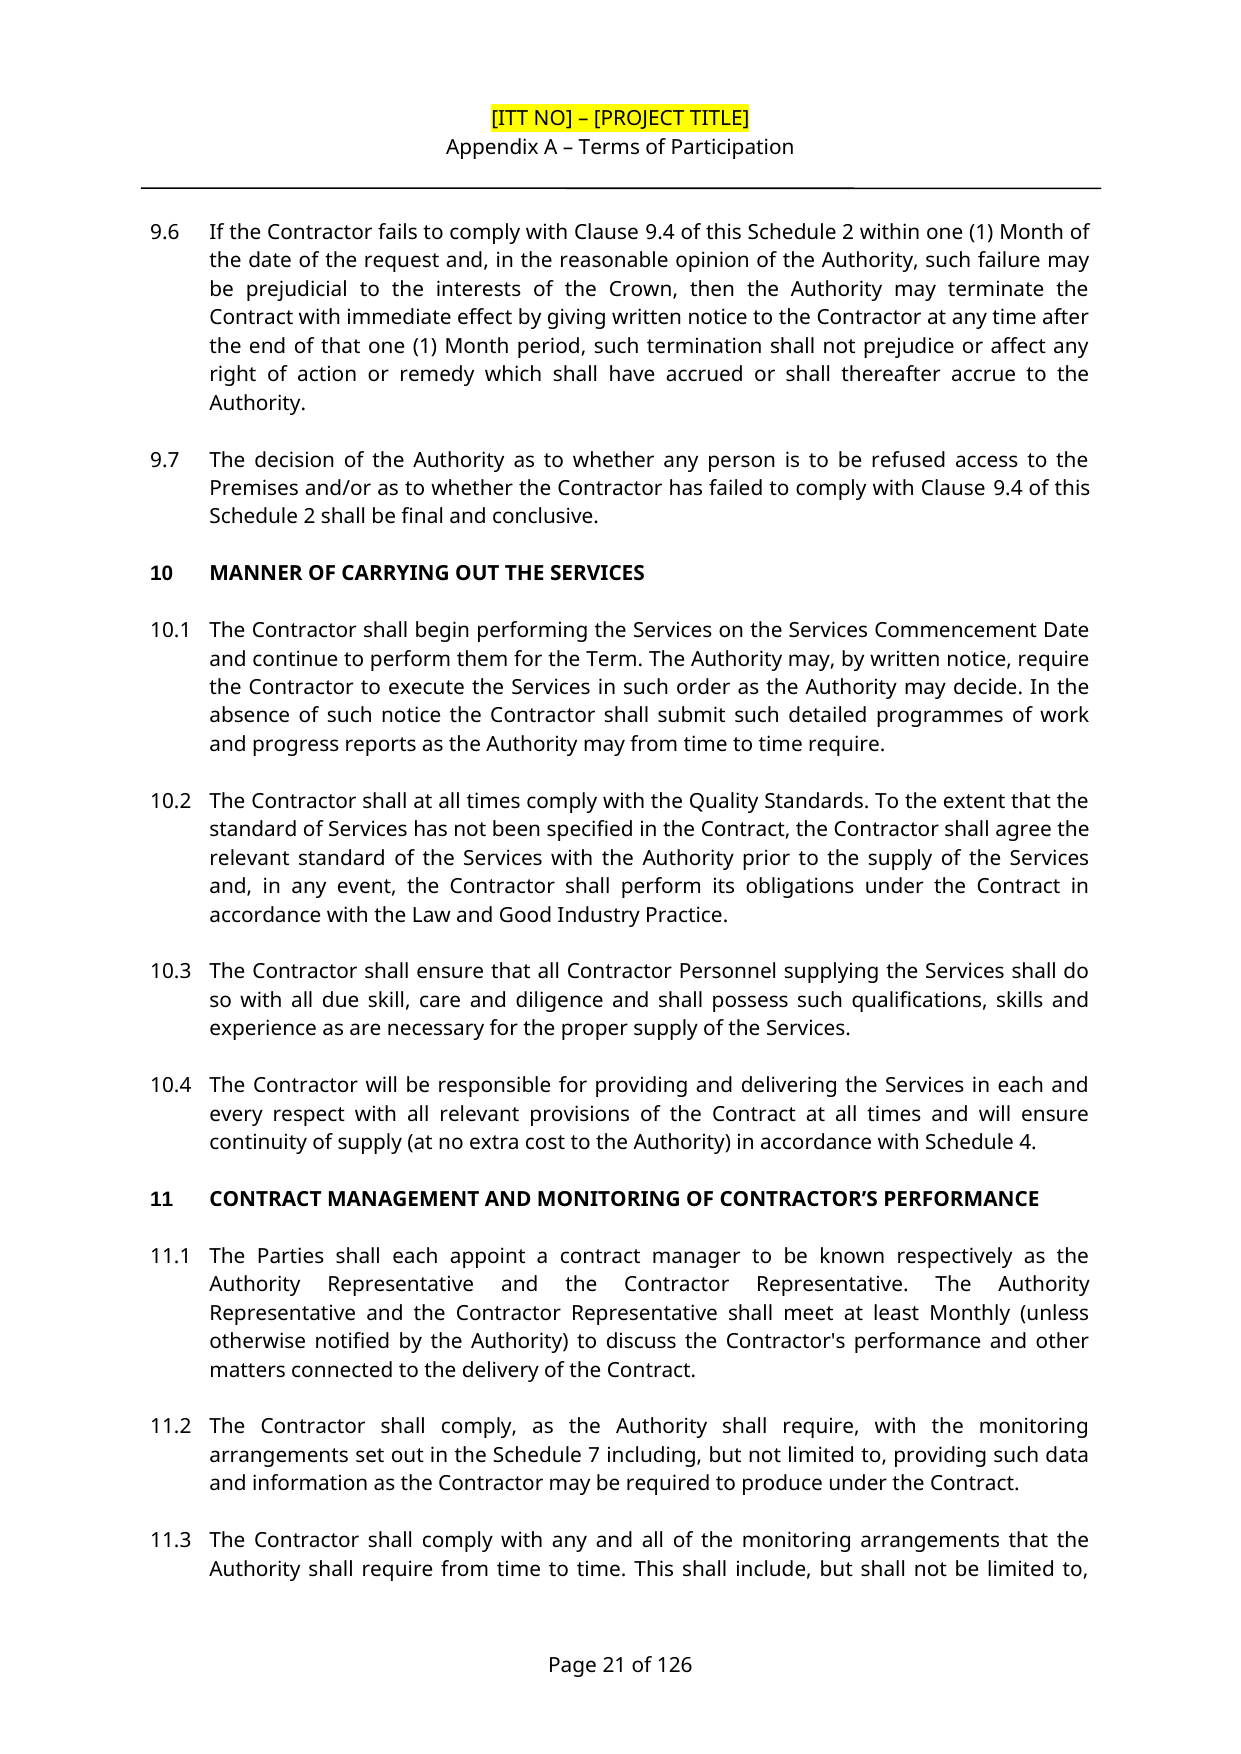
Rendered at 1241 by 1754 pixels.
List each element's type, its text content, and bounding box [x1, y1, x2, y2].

list The Contractor shall at all times comply with the Quality Standards. To the extent that the standard of Services has not been specified in the Contract, the Contractor shall agree the relevant standard of the Services with the Authority prior to the supply of the Services and, in any event, the Contractor shall perform its obligations under the Contract in accordance with the Law and Good Industry Practice. [150, 786, 1090, 928]
list The Parties shall each appoint a contract manager to be known respectively as the Authority Representative and the Contractor Representative. The Authority Representative and the Contractor Representative shall meet at least Monthly (unless otherwise notified by the Authority) to discuss the Contractor's performance and other matters connected to the delivery of the Contract. [150, 1241, 1090, 1383]
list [150, 1525, 1090, 1582]
list The Contractor will be responsible for providing and delivering the Services in each and every respect with all relevant provisions of the Contract at all times and will ensure continuity of supply (at no extra cost to the Authority) in accordance with Schedule 4. [150, 1070, 1090, 1156]
list The Contractor shall comply, as the Authority shall require, with the monitoring arrangements set out in the Schedule 7 including, but not limited to, providing such data and information as the Contractor may be required to produce under the Contract. [150, 1412, 1090, 1497]
list If the Contractor fails to comply with Clause 9.4 of this Schedule 2 within one (1) Month of the date of the request and, in the reasonable opinion of the Authority, such failure may be prejudicial to the interests of the Crown, then the Authority may terminate the Contract with immediate effect by giving written notice to the Contractor at any time after the end of that one (1) Month period, such termination shall not prejudice or affect any right of action or remedy which shall have accrued or shall thereafter accrue to the Authority. [150, 217, 1090, 416]
list The Contractor shall ensure that all Contractor Personnel supplying the Services shall do so with all due skill, care and diligence and shall possess such qualifications, skills and experience as are necessary for the proper supply of the Services. [150, 957, 1090, 1042]
list The Contractor shall begin performing the Services on the Services Commencement Date and continue to perform them for the Term. The Authority may, by written notice, require the Contractor to execute the Services in such order as the Authority may decide. In the absence of such notice the Contractor shall submit such detailed programmes of work and progress reports as the Authority may from time to time require. [150, 615, 1090, 757]
list MANNER OF CARRYING OUT THE SERVICES [150, 558, 1090, 587]
list The decision of the Authority as to whether any person is to be refused access to the Premises and/or as to whether the Contractor has failed to comply with Clause 9.4 of this Schedule 2 shall be final and conclusive. [150, 445, 1090, 530]
list CONTRACT MANAGEMENT AND MONITORING OF CONTRACTOR’S PERFORMANCE [150, 1184, 1090, 1212]
